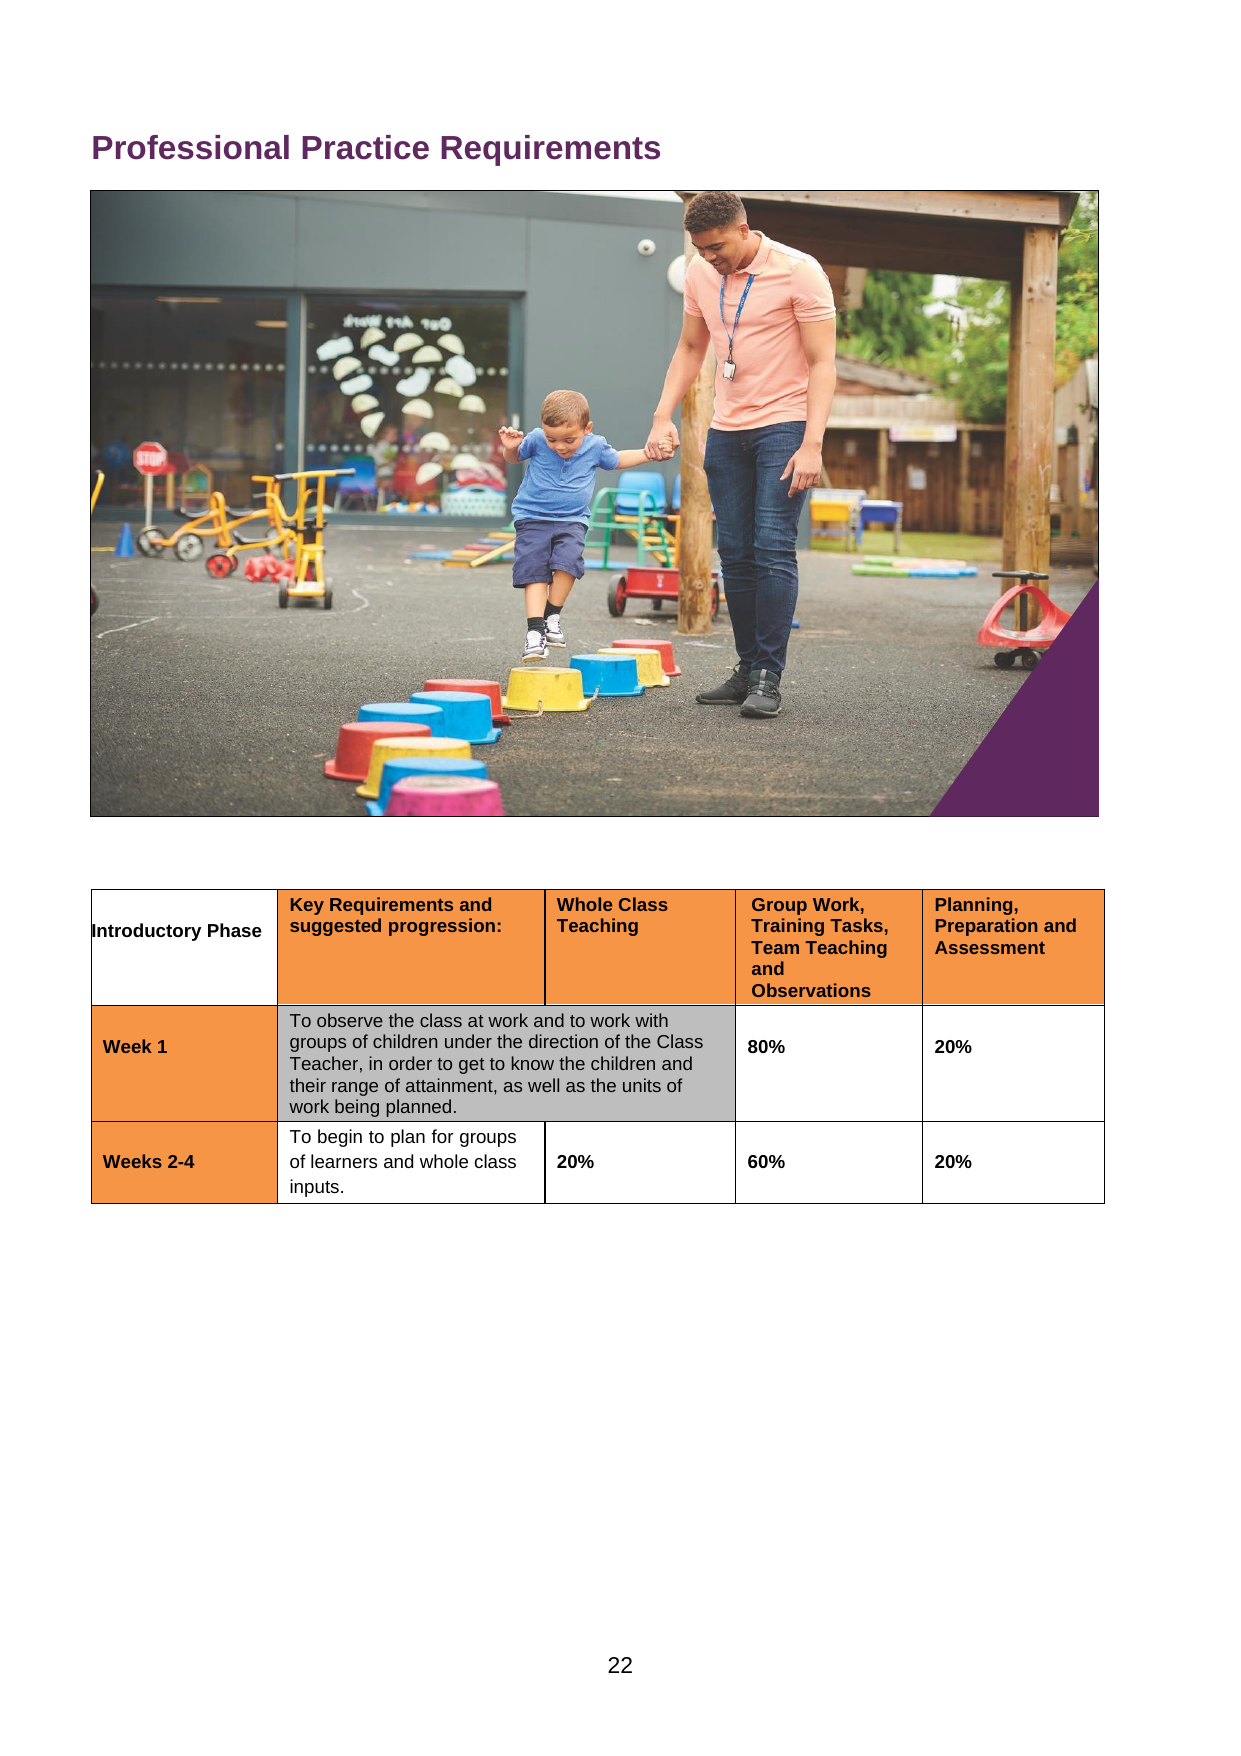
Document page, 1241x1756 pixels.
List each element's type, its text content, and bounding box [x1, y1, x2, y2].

table_header Planning, Preparation and Assessment [923, 890, 1104, 1004]
table_cell Week 1 [92, 1006, 277, 1121]
table_header Group Work, Training Tasks, Team Teaching and Observations [736, 890, 922, 1004]
table_cell 80% [736, 1006, 922, 1121]
table_cell 60% [736, 1122, 922, 1203]
table_cell 20% [546, 1122, 735, 1203]
table_cell Weeks 2-4 [92, 1122, 277, 1203]
table_cell To begin to plan for groups of learners and whole class inputs. [278, 1122, 544, 1203]
subtitle Professional Practice Requirements [91, 128, 1117, 167]
table_header Introductory Phase [92, 890, 277, 1004]
picture [91, 191, 1098, 816]
table_cell To observe the class at work and to work with groups of children under the direction of the Class Teacher, in order to get to know the children and their range of attainment, as well as the units of work being planned. [278, 1006, 735, 1121]
table_cell 20% [923, 1122, 1104, 1203]
table_header Whole Class Teaching [546, 890, 735, 1004]
table_cell 20% [923, 1006, 1104, 1121]
table_header Key Requirements and suggested progression: [278, 890, 544, 1004]
